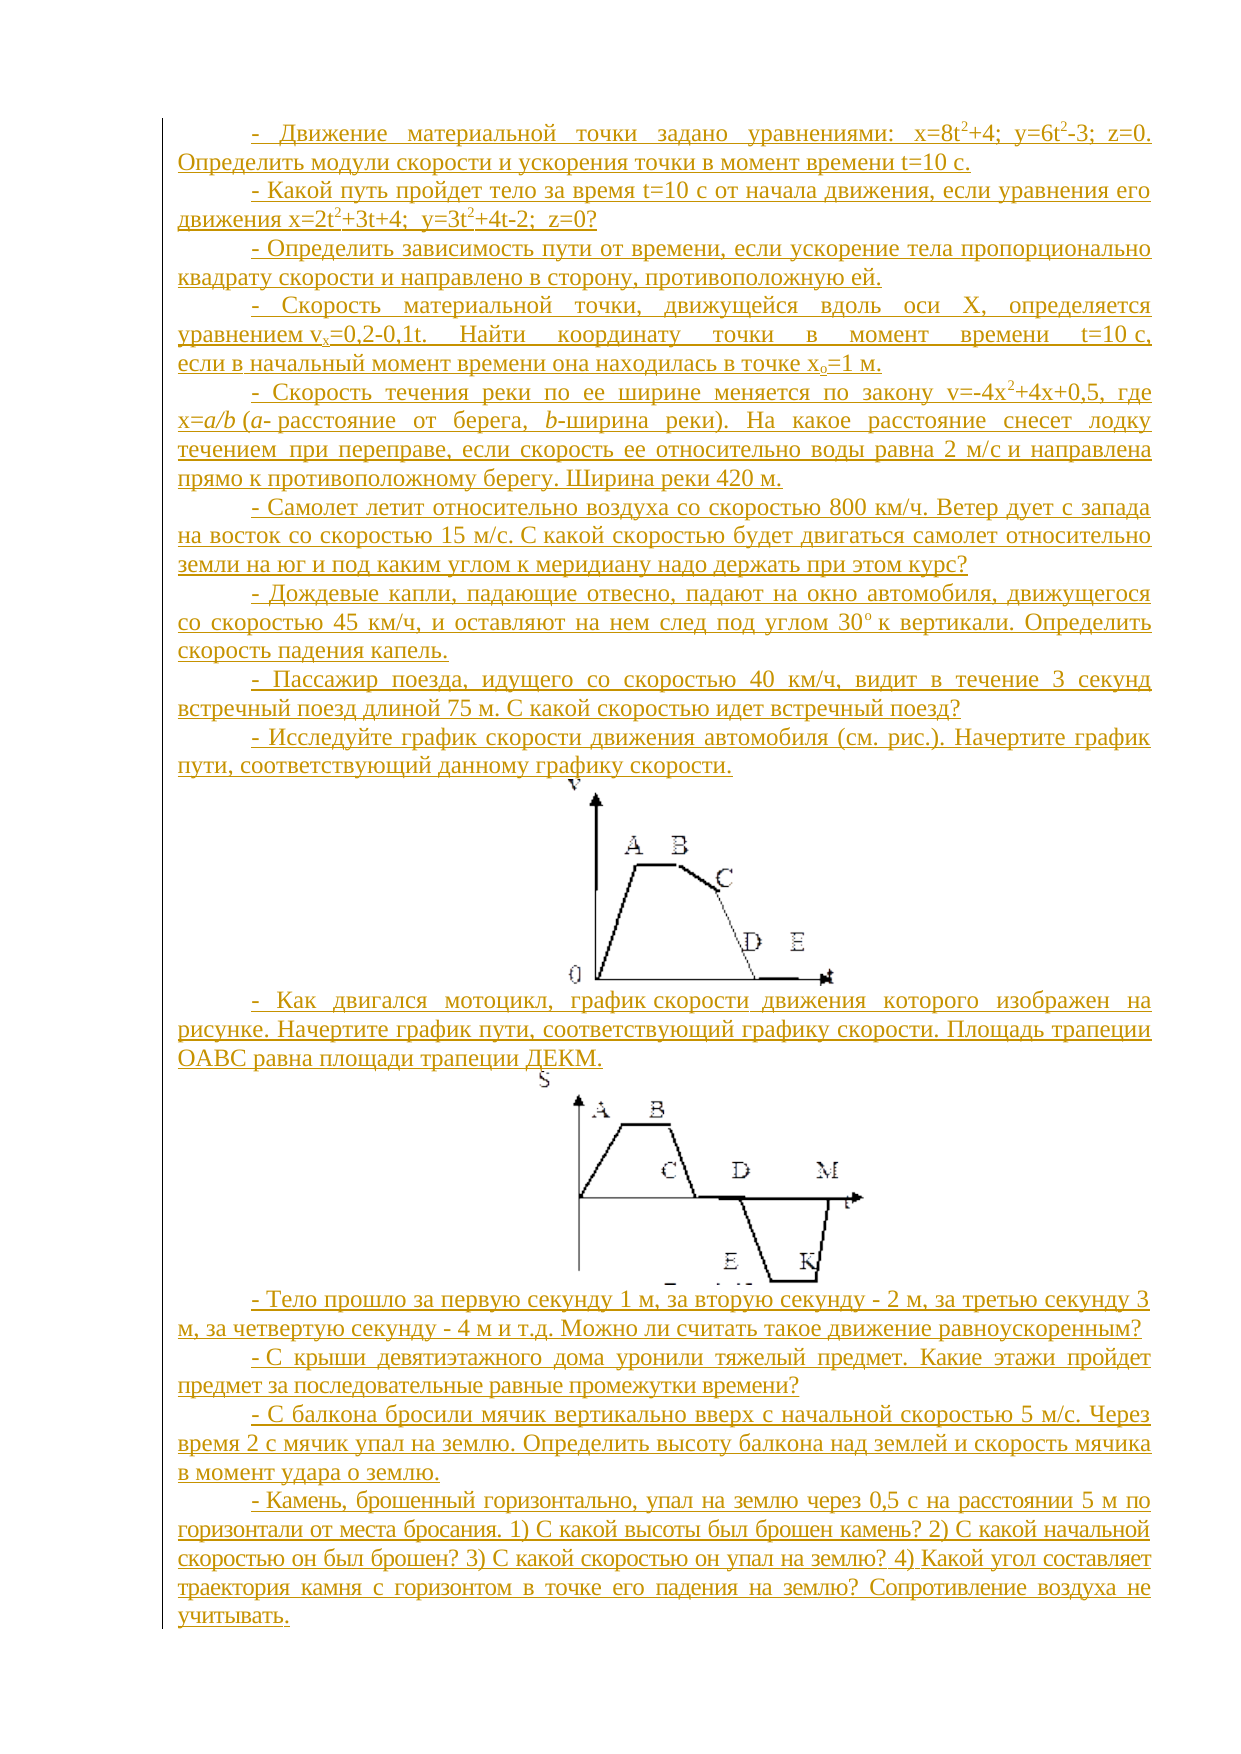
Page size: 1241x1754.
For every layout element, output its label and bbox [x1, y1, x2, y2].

picture [567, 779, 835, 986]
picture [538, 1071, 864, 1285]
